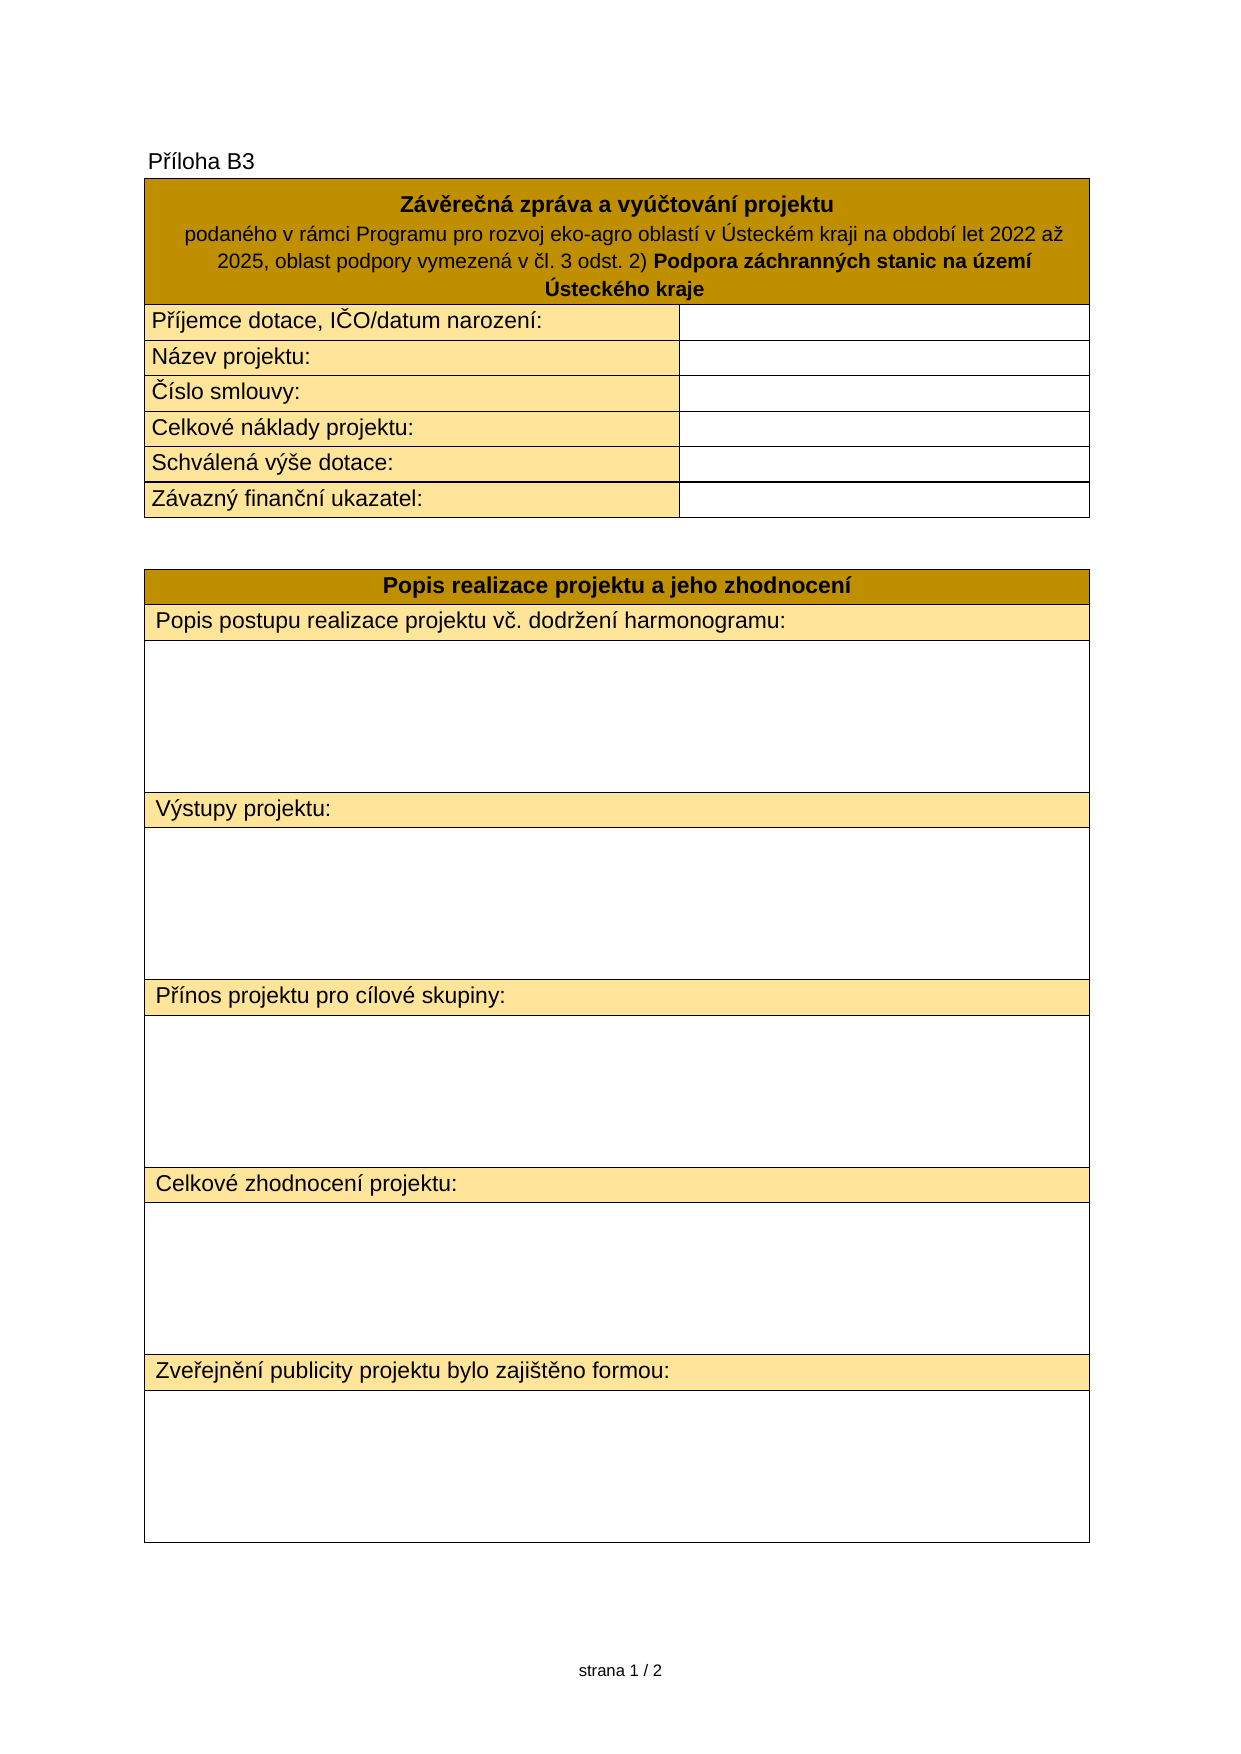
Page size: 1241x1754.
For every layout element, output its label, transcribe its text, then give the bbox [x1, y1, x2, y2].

table_cell [680, 341, 1089, 375]
table_cell Číslo smlouvy: [145, 376, 679, 411]
table_cell [145, 1203, 1089, 1354]
text Příloha B3 [148, 148, 1093, 174]
table_cell [145, 641, 1089, 792]
table_header Závěrečná zpráva a vyúčtování projektu podaného v rámci Programu pro rozvoj eko-agro oblastí v Ústeckém kraji na období let 2022 až 2025, oblast podpory vymezená v čl. 3 odst. 2) Podpora záchranných stanic na území Ústeckého kraje [145, 179, 1089, 304]
table_cell [680, 305, 1089, 340]
table_cell Celkové náklady projektu: [145, 412, 679, 446]
table_cell [145, 1016, 1089, 1167]
table_cell Popis postupu realizace projektu vč. dodržení harmonogramu: [145, 605, 1089, 640]
table_cell Název projektu: [145, 341, 679, 375]
table_cell Přínos projektu pro cílové skupiny: [145, 980, 1089, 1015]
table_cell [145, 828, 1089, 979]
table_header Popis realizace projektu a jeho zhodnocení [145, 570, 1089, 604]
table_cell [680, 412, 1089, 446]
table_cell Výstupy projektu: [145, 793, 1089, 827]
table_cell [680, 376, 1089, 411]
table_cell [680, 447, 1089, 481]
table_cell [680, 483, 1089, 517]
table_cell Celkové zhodnocení projektu: [145, 1168, 1089, 1202]
table_cell Schválená výše dotace: [145, 447, 679, 481]
table_cell [145, 1391, 1089, 1542]
table_cell Zveřejnění publicity projektu bylo zajištěno formou: [145, 1355, 1089, 1390]
table_cell Závazný finanční ukazatel: [145, 483, 679, 517]
table_cell Příjemce dotace, IČO/datum narození: [145, 305, 679, 340]
